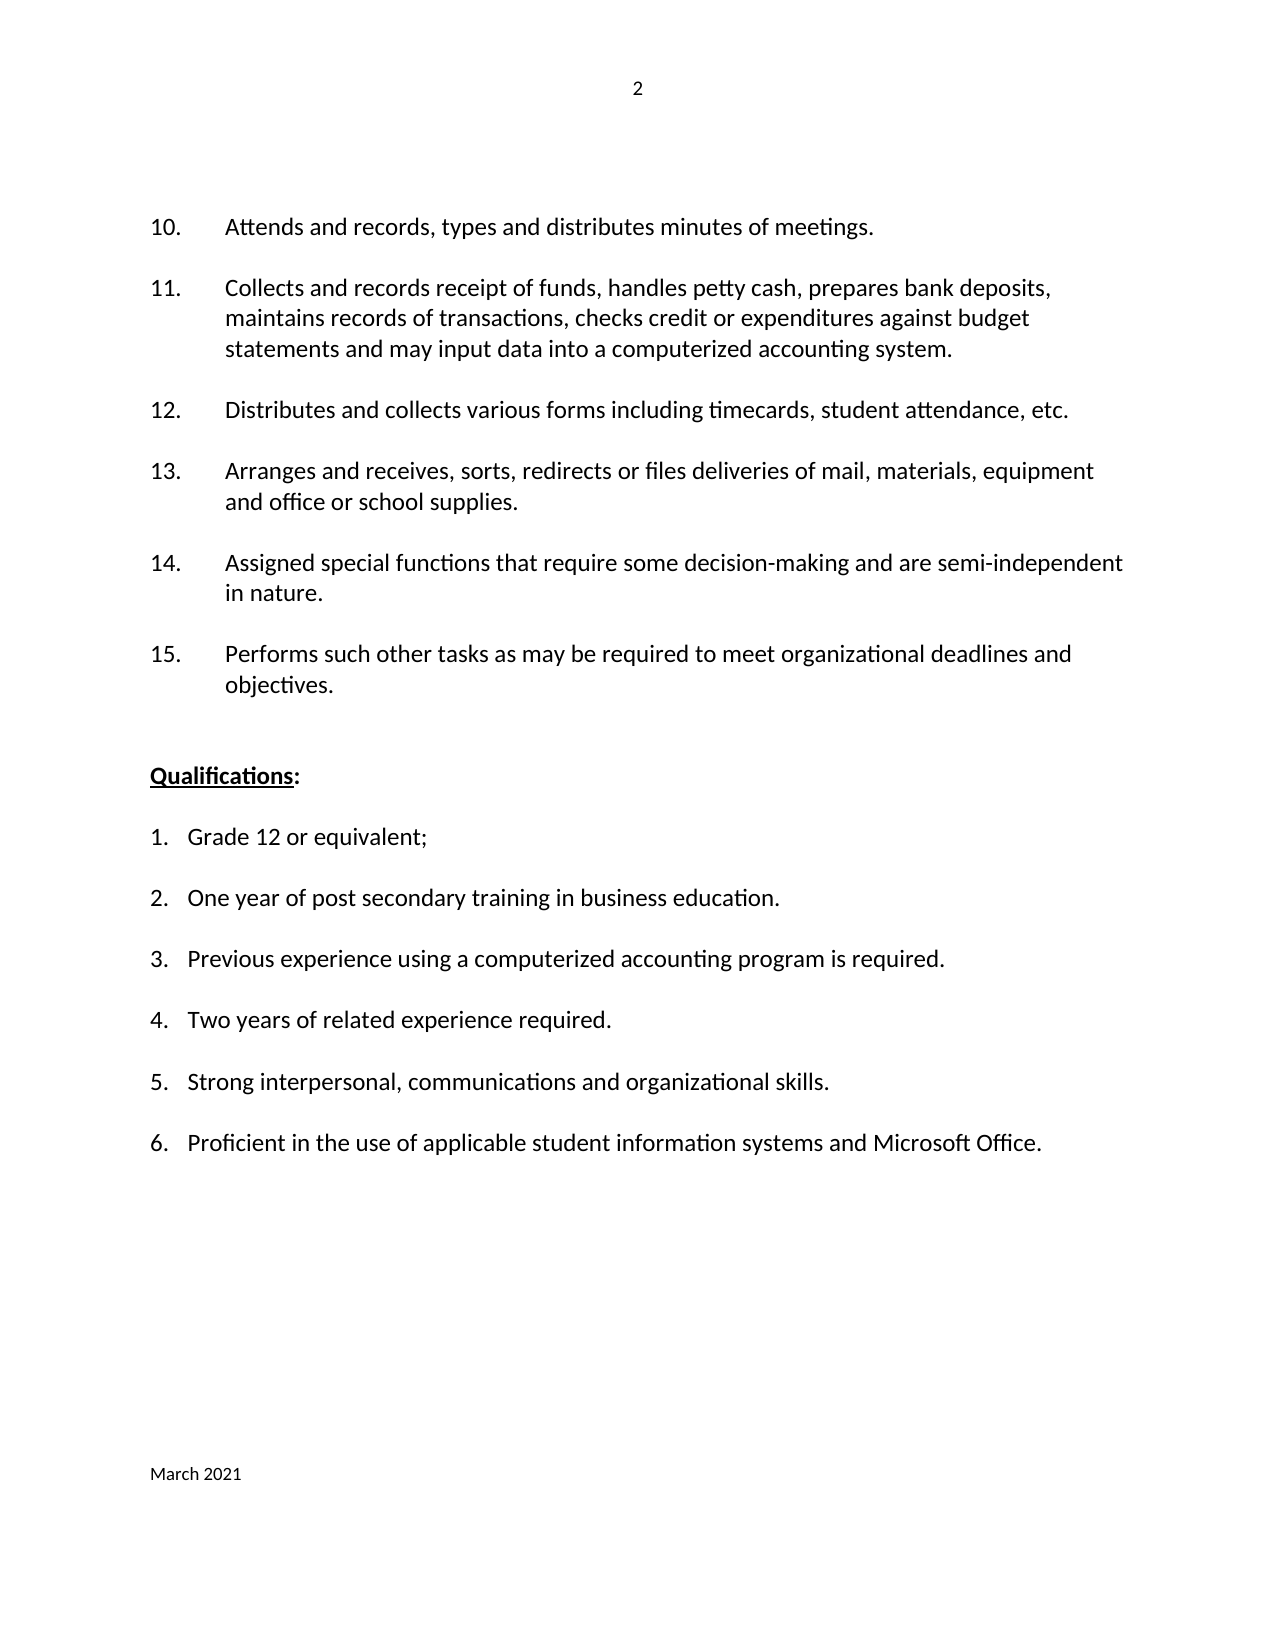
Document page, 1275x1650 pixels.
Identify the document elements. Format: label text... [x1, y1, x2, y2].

text 15. Performs such other tasks as may be required to meet organizational deadlines and objectives. [150, 638, 1125, 699]
text 13. Arranges and receives, sorts, redirects or files deliveries of mail, materials, equipment and office or school supplies. [150, 455, 1125, 516]
list One year of post secondary training in business education. [150, 882, 1125, 913]
list Grade 12 or equivalent; [150, 821, 1125, 852]
text 11. Collects and records receipt of funds, handles petty cash, prepares bank deposits, maintains records of transactions, checks credit or expenditures against budget statements and may input data into a computerized accounting system. [150, 272, 1125, 364]
list Two years of related experience required. [150, 1004, 1125, 1035]
list Strong interpersonal, communications and organizational skills. [150, 1066, 1125, 1096]
subtitle Qualifications: [150, 760, 1125, 791]
text March 2021 [150, 1462, 1125, 1485]
text 10. Attends and records, types and distributes minutes of meetings. [150, 211, 1125, 242]
text 14. Assigned special functions that require some decision-making and are semi-independent in nature. [150, 547, 1125, 608]
list Previous experience using a computerized accounting program is required. [150, 943, 1125, 974]
list Proficient in the use of applicable student information systems and Microsoft Office. [150, 1127, 1125, 1157]
text 12. Distributes and collects various forms including timecards, student attendance, etc. [150, 394, 1125, 425]
